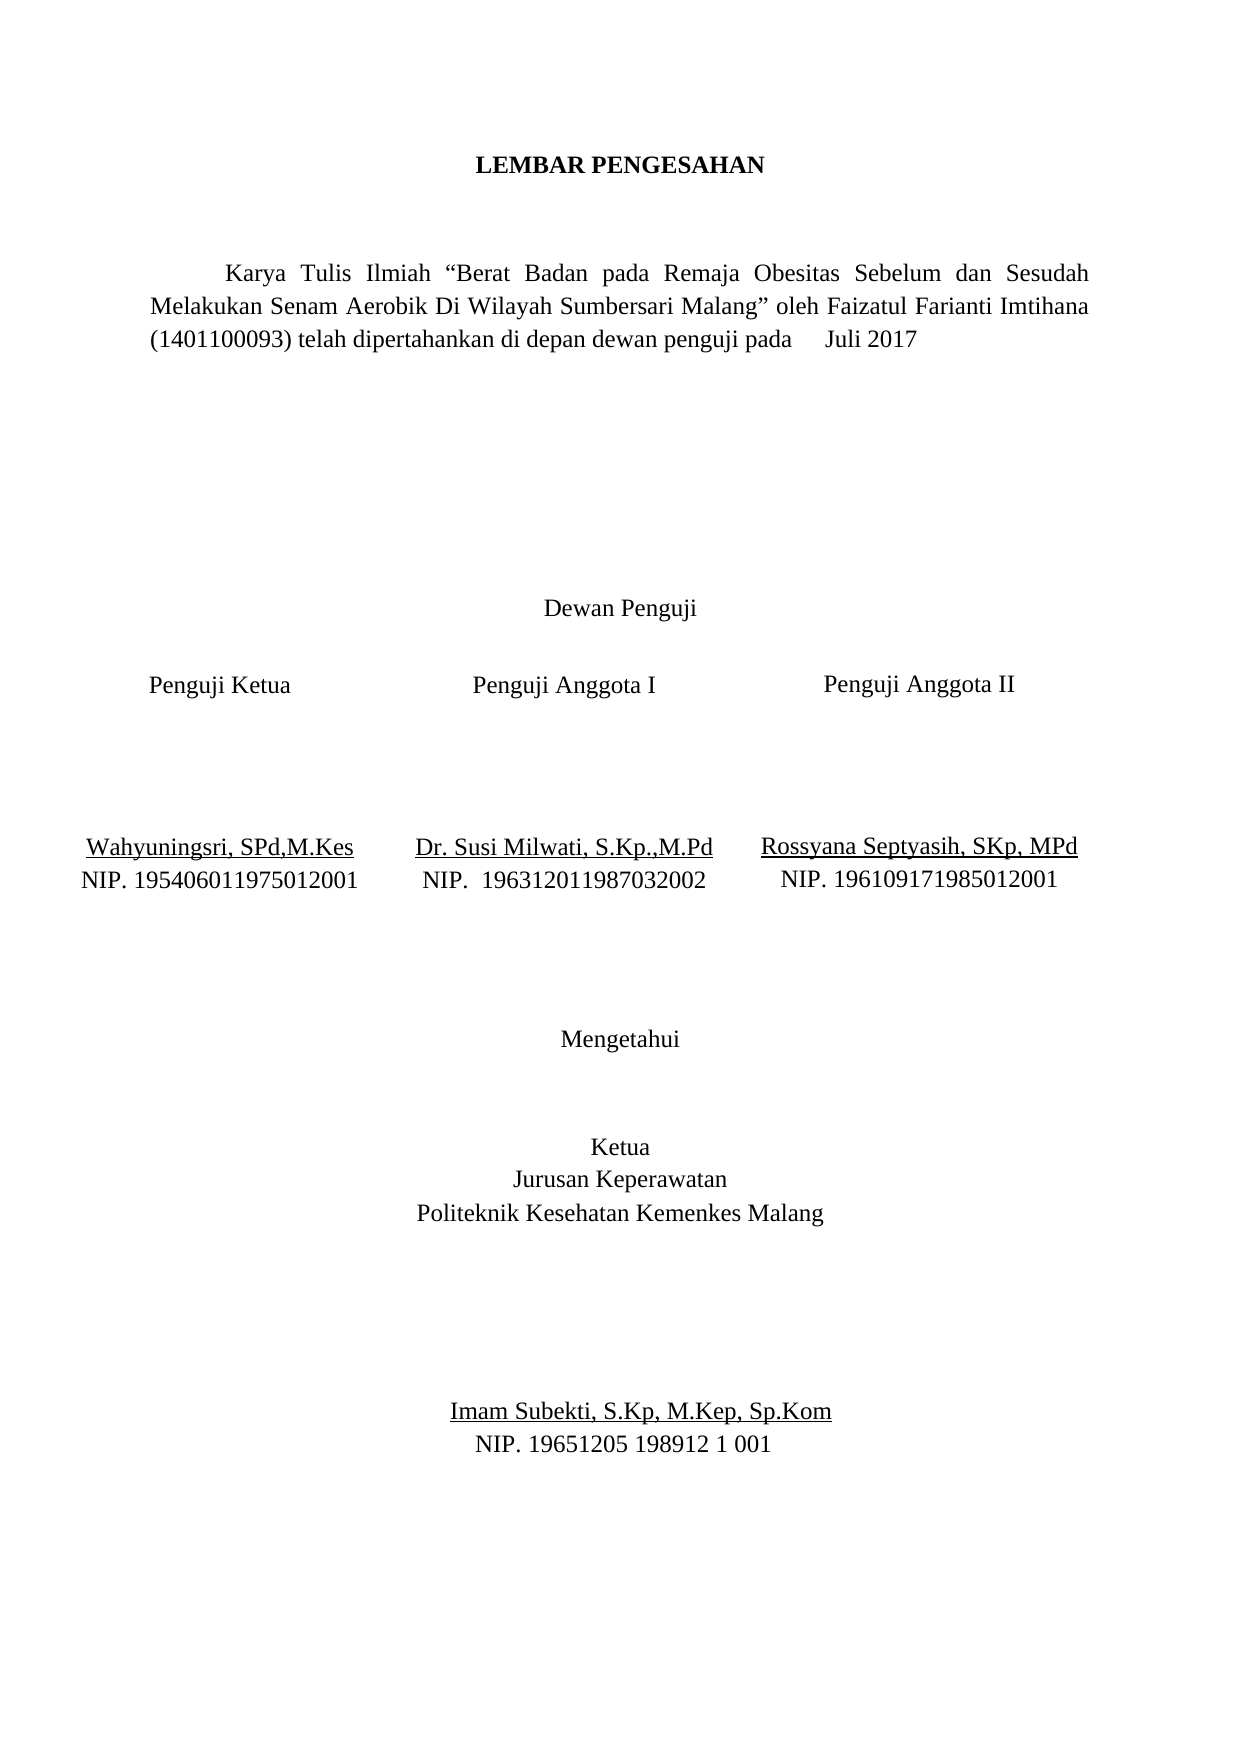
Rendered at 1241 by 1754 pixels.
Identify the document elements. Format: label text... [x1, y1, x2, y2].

text Karya Tulis Ilmiah “Berat Badan pada Remaja Obesitas Sebelum dan Sesudah Melakukan Senam Aerobik Di Wilayah Sumbersari Malang” oleh Faizatul Farianti Imtihana (1401100093) telah dipertahankan di depan dewan penguji pada Juli 2017 [150, 258, 1090, 352]
text NIP. 19651205 198912 1 001 [300, 1429, 1090, 1457]
text Dewan Penguji [150, 593, 1090, 622]
text Ketua [150, 1132, 1090, 1160]
text Politeknik Kesehatan Kemenkes Malang [150, 1198, 1090, 1226]
text Imam Subekti, S.Kp, M.Kep, Sp.Kom [375, 1396, 1090, 1424]
text Jurusan Keperawatan [150, 1164, 1090, 1193]
text LEMBAR PENGESAHAN [150, 150, 1090, 179]
text Mengetahui [150, 1024, 1090, 1053]
